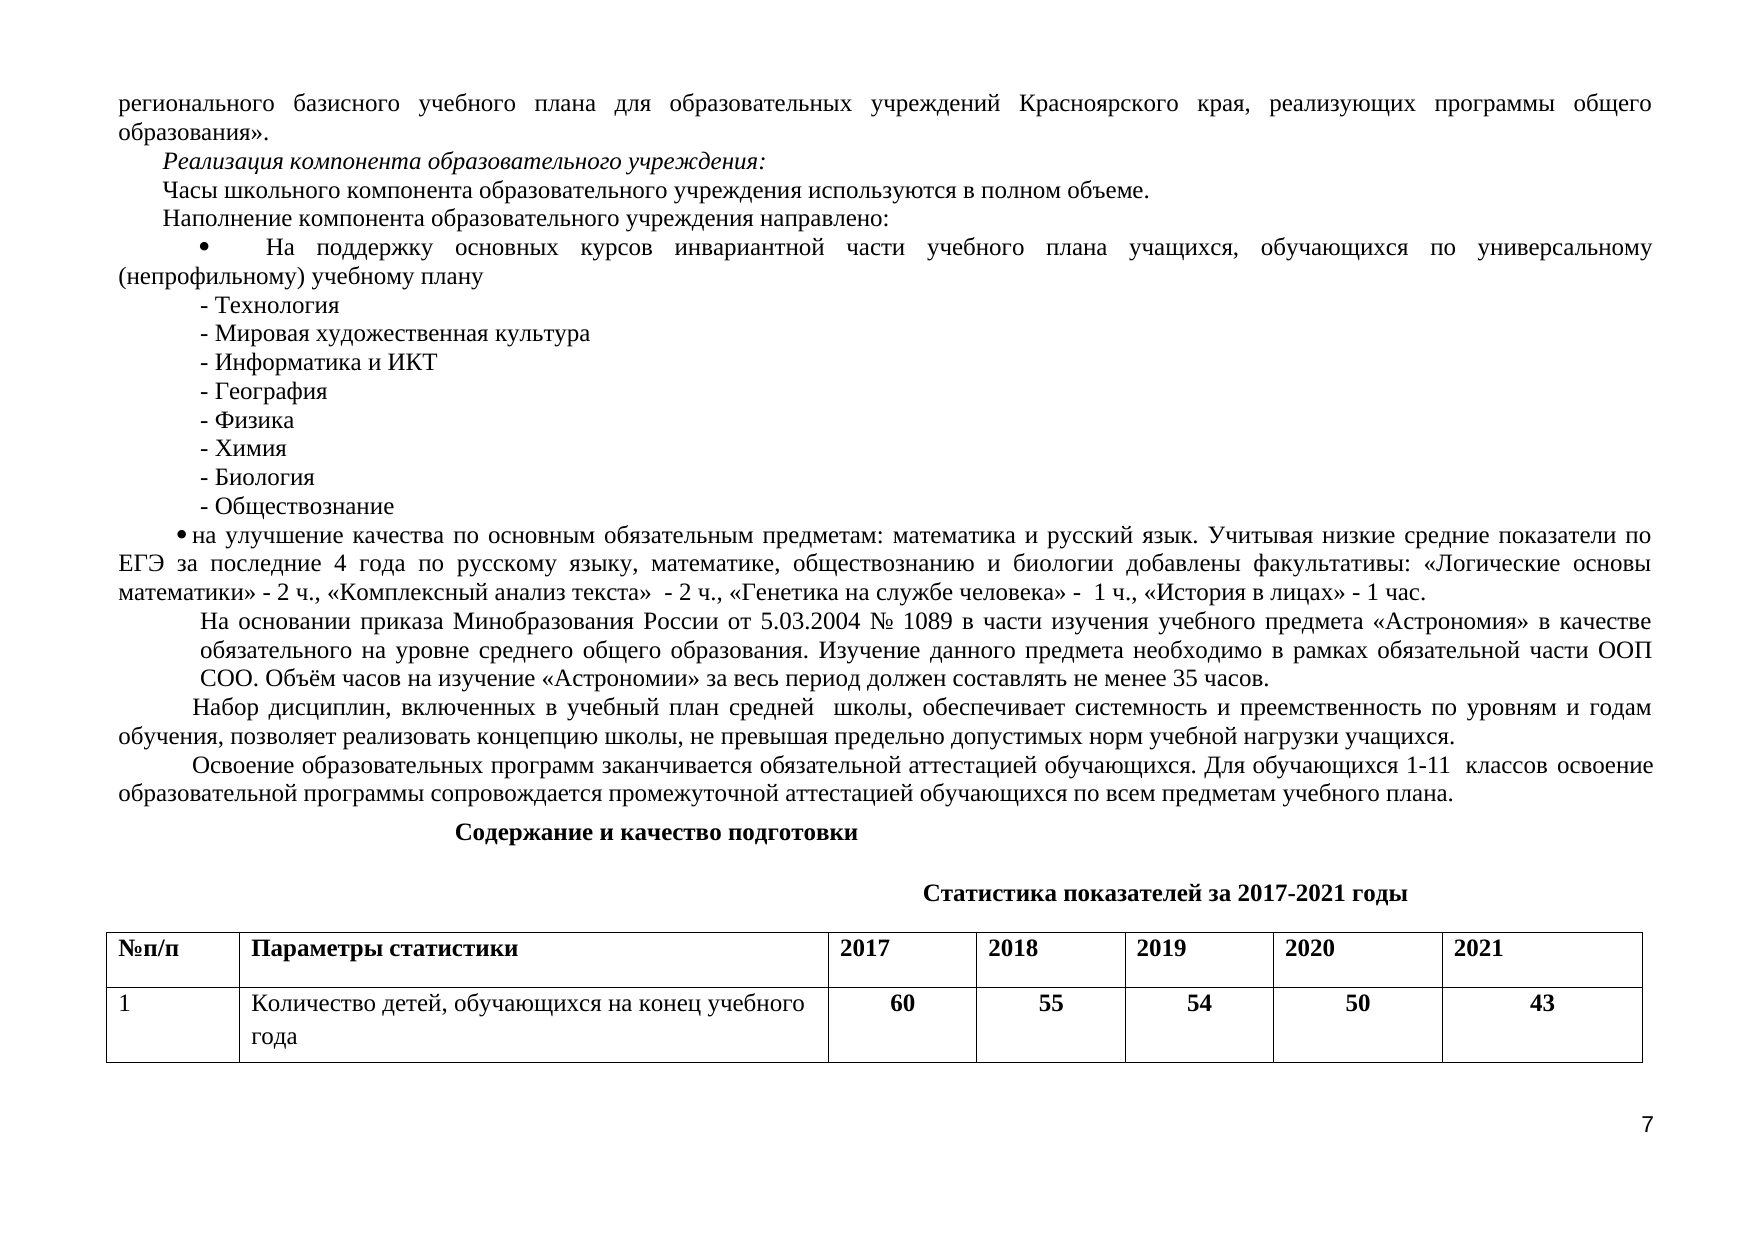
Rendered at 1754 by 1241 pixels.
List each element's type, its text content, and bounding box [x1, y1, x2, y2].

list На поддержку основных курсов инвариантной части учебного плана учащихся, обучающихся по универсальному (непрофильному) учебному плану [118, 232, 1654, 290]
text Часы школьного компонента образовательного учреждения используются в полном объеме. [118, 175, 1654, 203]
table_cell 55 21 31 5 [977, 988, 1125, 1062]
text - Мировая художественная культура [200, 318, 1654, 347]
table_cell 43 16 24 3 [1443, 988, 1642, 1062]
text - География [200, 376, 1654, 405]
text - Информатика и ИКТ [200, 347, 1654, 376]
list Статистика показателей за 2017-2021 годы [627, 878, 1654, 907]
text - Физика [200, 405, 1654, 433]
table_header 2020 [1274, 933, 1442, 987]
text Наполнение компонента образовательного учреждения направлено: [118, 203, 1654, 232]
table_header 2017 [829, 933, 976, 987]
text Содержание и качество подготовки [173, 817, 1654, 845]
text - Обществознание [200, 491, 1654, 520]
table_header Параметры статистики [240, 933, 828, 987]
text - Биология [200, 462, 1654, 491]
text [118, 88, 1654, 146]
text Реализация компонента образовательного учреждения: [118, 146, 1654, 175]
table_header 2019 [1126, 933, 1273, 987]
table_cell 50 16 26 8 [1274, 988, 1442, 1062]
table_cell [240, 988, 828, 1062]
table_header №п/п [107, 933, 239, 987]
table_cell 54 19 28 7 [1126, 988, 1273, 1062]
text Освоение образовательных программ заканчивается обязательной аттестацией обучающихся. Для обучающихся 1-11 классов освоение образовательной программы сопровождается промежуточной аттестацией обучающихся по всем предметам учебного плана. [118, 750, 1654, 807]
text На основании приказа Минобразования России от 5.03.2004 № 1089 в части изучения учебного предмета «Астрономия» в качестве обязательного на уровне среднего общего образования. Изучение данного предмета необходимо в рамках обязательной части ООП СОО. Объём часов на изучение «Астрономии» за весь период должен составлять не менее 35 часов. [200, 606, 1654, 692]
list на улучшение качества по основным обязательным предметам: математика и русский язык. Учитывая низкие средние показатели по ЕГЭ за последние 4 года по русскому языку, математике, обществознанию и биологии добавлены факультативы: «Логические основы математики» - 2 ч., «Комплексный анализ текста» - 2 ч., «Генетика на службе человека» - 1 ч., «История в лицах» - 1 час. [118, 520, 1654, 606]
text - Химия [200, 433, 1654, 462]
table_cell 1 [107, 988, 239, 1062]
table_header 2018 [977, 933, 1125, 987]
text Набор дисциплин, включенных в учебный план средней школы, обеспечивает системность и преемственность по уровням и годам обучения, позволяет реализовать концепцию школы, не превышая предельно допустимых норм учебной нагрузки учащихся. [118, 692, 1654, 750]
text - Технология [200, 290, 1654, 318]
table_cell 60 19 32 9 [829, 988, 976, 1062]
table_header 2021 [1443, 933, 1642, 987]
